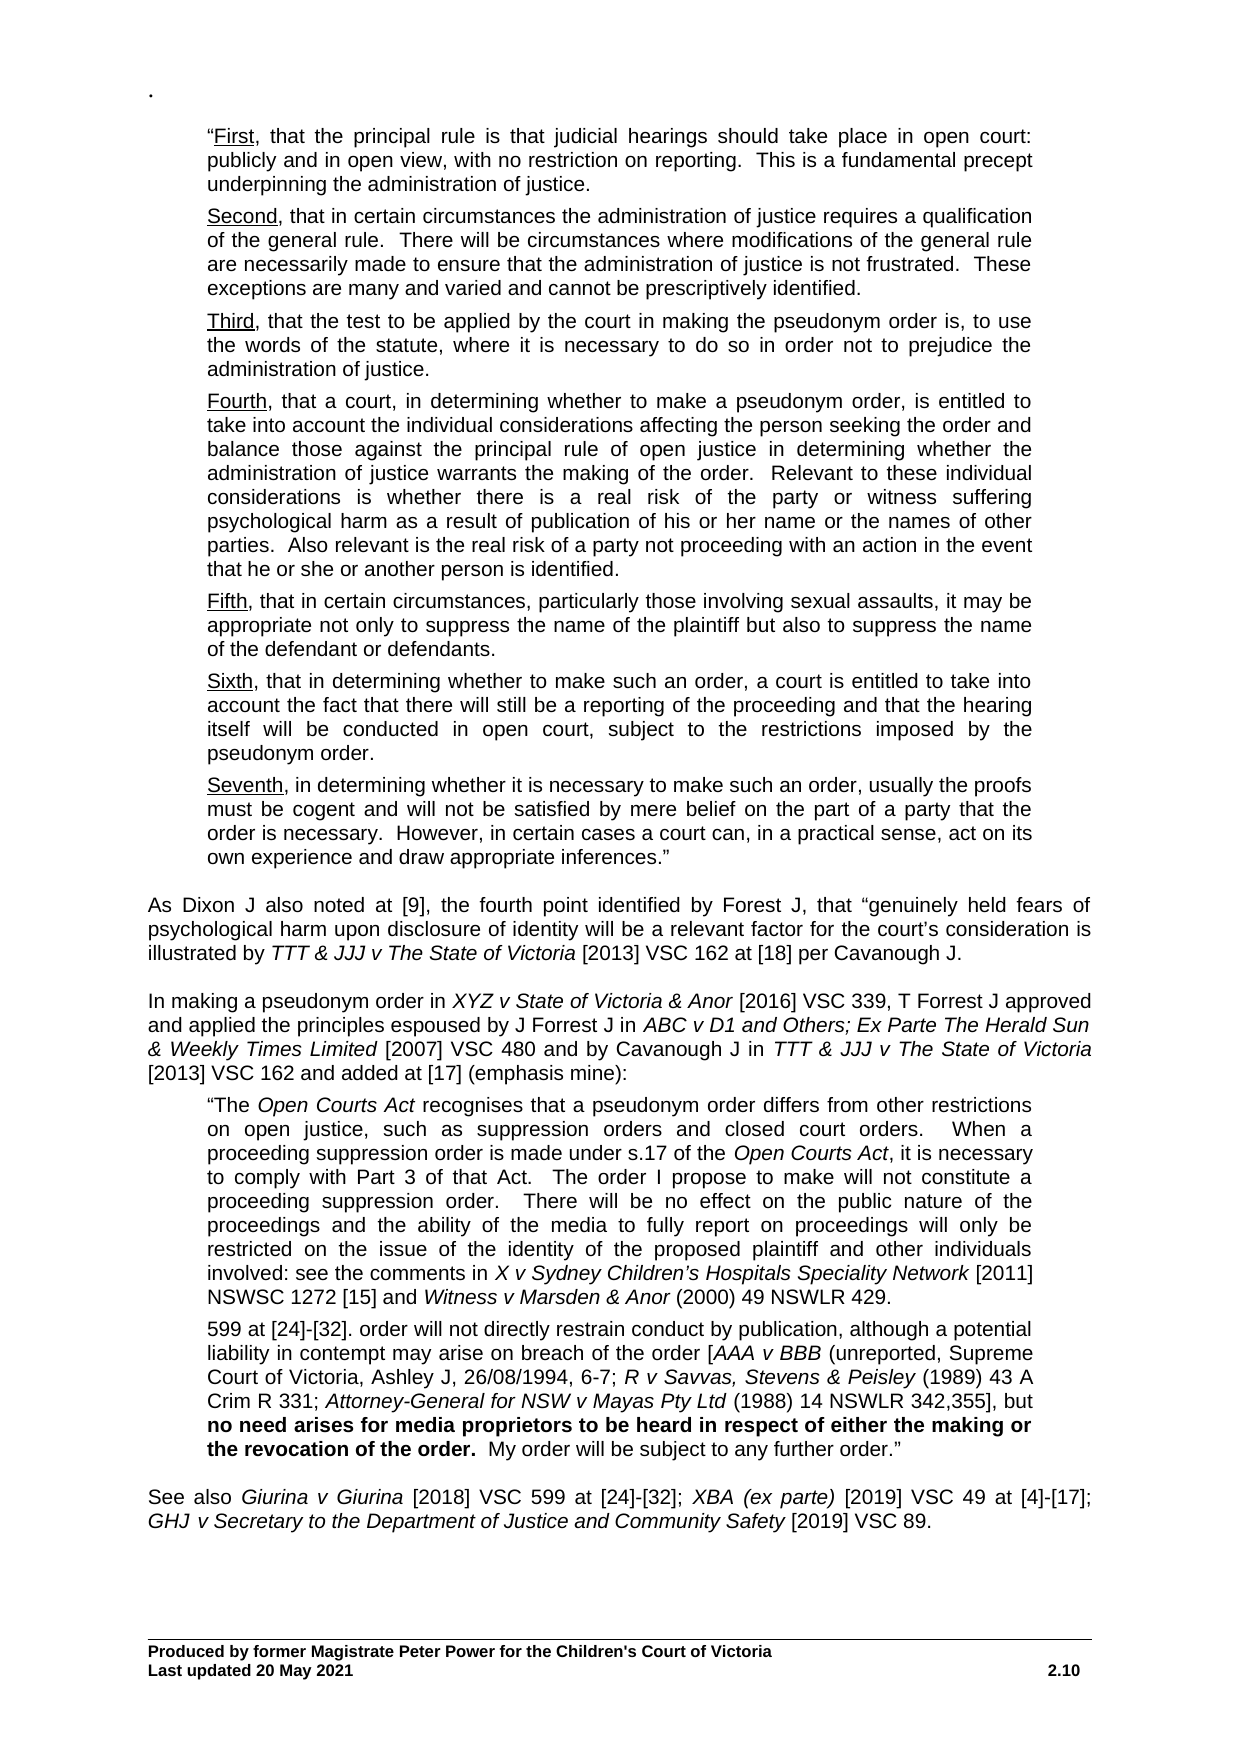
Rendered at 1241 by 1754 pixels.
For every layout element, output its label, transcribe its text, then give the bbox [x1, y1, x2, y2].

text Sixth, that in determining whether to make such an order, a court is entitled to take into account the fact that there will still be a reporting of the proceeding and that the hearing itself will be conducted in open court, subject to the restrictions imposed by the pseudonym order. [207, 669, 1033, 765]
text As Dixon J also noted at [9], the fourth point identified by Forest J, that “genuinely held fears of psychological harm upon disclosure of identity will be a relevant factor for the court’s consideration is illustrated by TTT & JJJ v The State of Victoria [2013] VSC 162 at [18] per Cavanough J. [148, 893, 1092, 965]
text In making a pseudonym order in XYZ v State of Victoria & Anor [2016] VSC 339, T Forrest J approved and applied the principles espoused by J Forrest J in ABC v D1 and Others; Ex Parte The Herald Sun & Weekly Times Limited [2007] VSC 480 and by Cavanough J in TTT & JJJ v The State of Victoria [2013] VSC 162 and added at [17] (emphasis mine): [148, 989, 1092, 1084]
text Second, that in certain circumstances the administration of justice requires a qualification of the general rule. There will be circumstances where modifications of the general rule are necessarily made to ensure that the administration of justice is not frustrated. These exceptions are many and varied and cannot be prescriptively identified. [207, 204, 1033, 300]
text Fifth, that in certain circumstances, particularly those involving sexual assaults, it may be appropriate not only to suppress the name of the plaintiff but also to suppress the name of the defendant or defendants. [207, 589, 1033, 661]
text 599 at [24]-[32]. order will not directly restrain conduct by publication, although a potential liability in contempt may arise on breach of the order [AAA v BBB (unreported, Supreme Court of Victoria, Ashley J, 26/08/1994, 6-7; R v Savvas, Stevens & Peisley (1989) 43 A Crim R 331; Attorney-General for NSW v Mayas Pty Ltd (1988) 14 NSWLR 342,355], but no need arises for media proprietors to be heard in respect of either the making or the revocation of the order. My order will be subject to any further order.” [207, 1317, 1033, 1461]
text “The Open Courts Act recognises that a pseudonym order differs from other restrictions on open justice, such as suppression orders and closed court orders. When a proceeding suppression order is made under s.17 of the Open Courts Act, it is necessary to comply with Part 3 of that Act. The order I propose to make will not constitute a proceeding suppression order. There will be no effect on the public nature of the proceedings and the ability of the media to fully report on proceedings will only be restricted on the issue of the identity of the proposed plaintiff and other individuals involved: see the comments in X v Sydney Children’s Hospitals Speciality Network [2011] NSWSC 1272 [15] and Witness v Marsden & Anor (2000) 49 NSWLR 429. [207, 1093, 1033, 1308]
text “First, that the principal rule is that judicial hearings should take place in open court: publicly and in open view, with no restriction on reporting. This is a fundamental precept underpinning the administration of justice. [207, 124, 1033, 196]
text See also Giurina v Giurina [2018] VSC 599 at [24]-[32]; XBA (ex parte) [2019] VSC 49 at [4]-[17]; GHJ v Secretary to the Department of Justice and Community Safety [2019] VSC 89. [148, 1484, 1092, 1532]
text Fourth, that a court, in determining whether to make a pseudonym order, is entitled to take into account the individual considerations affecting the person seeking the order and balance those against the principal rule of open justice in determining whether the administration of justice warrants the making of the order. Relevant to these individual considerations is whether there is a real risk of the party or witness suffering psychological harm as a result of publication of his or her name or the names of other parties. Also relevant is the real risk of a party not proceeding with an action in the event that he or she or another person is identified. [207, 389, 1033, 580]
text Seventh, in determining whether it is necessary to make such an order, usually the proofs must be cogent and will not be satisfied by mere belief on the part of a party that the order is necessary. However, in certain cases a court can, in a practical sense, act on its own experience and draw appropriate inferences.” [207, 773, 1033, 869]
text Third, that the test to be applied by the court in making the pseudonym order is, to use the words of the statute, where it is necessary to do so in order not to prejudice the administration of justice. [207, 308, 1033, 380]
